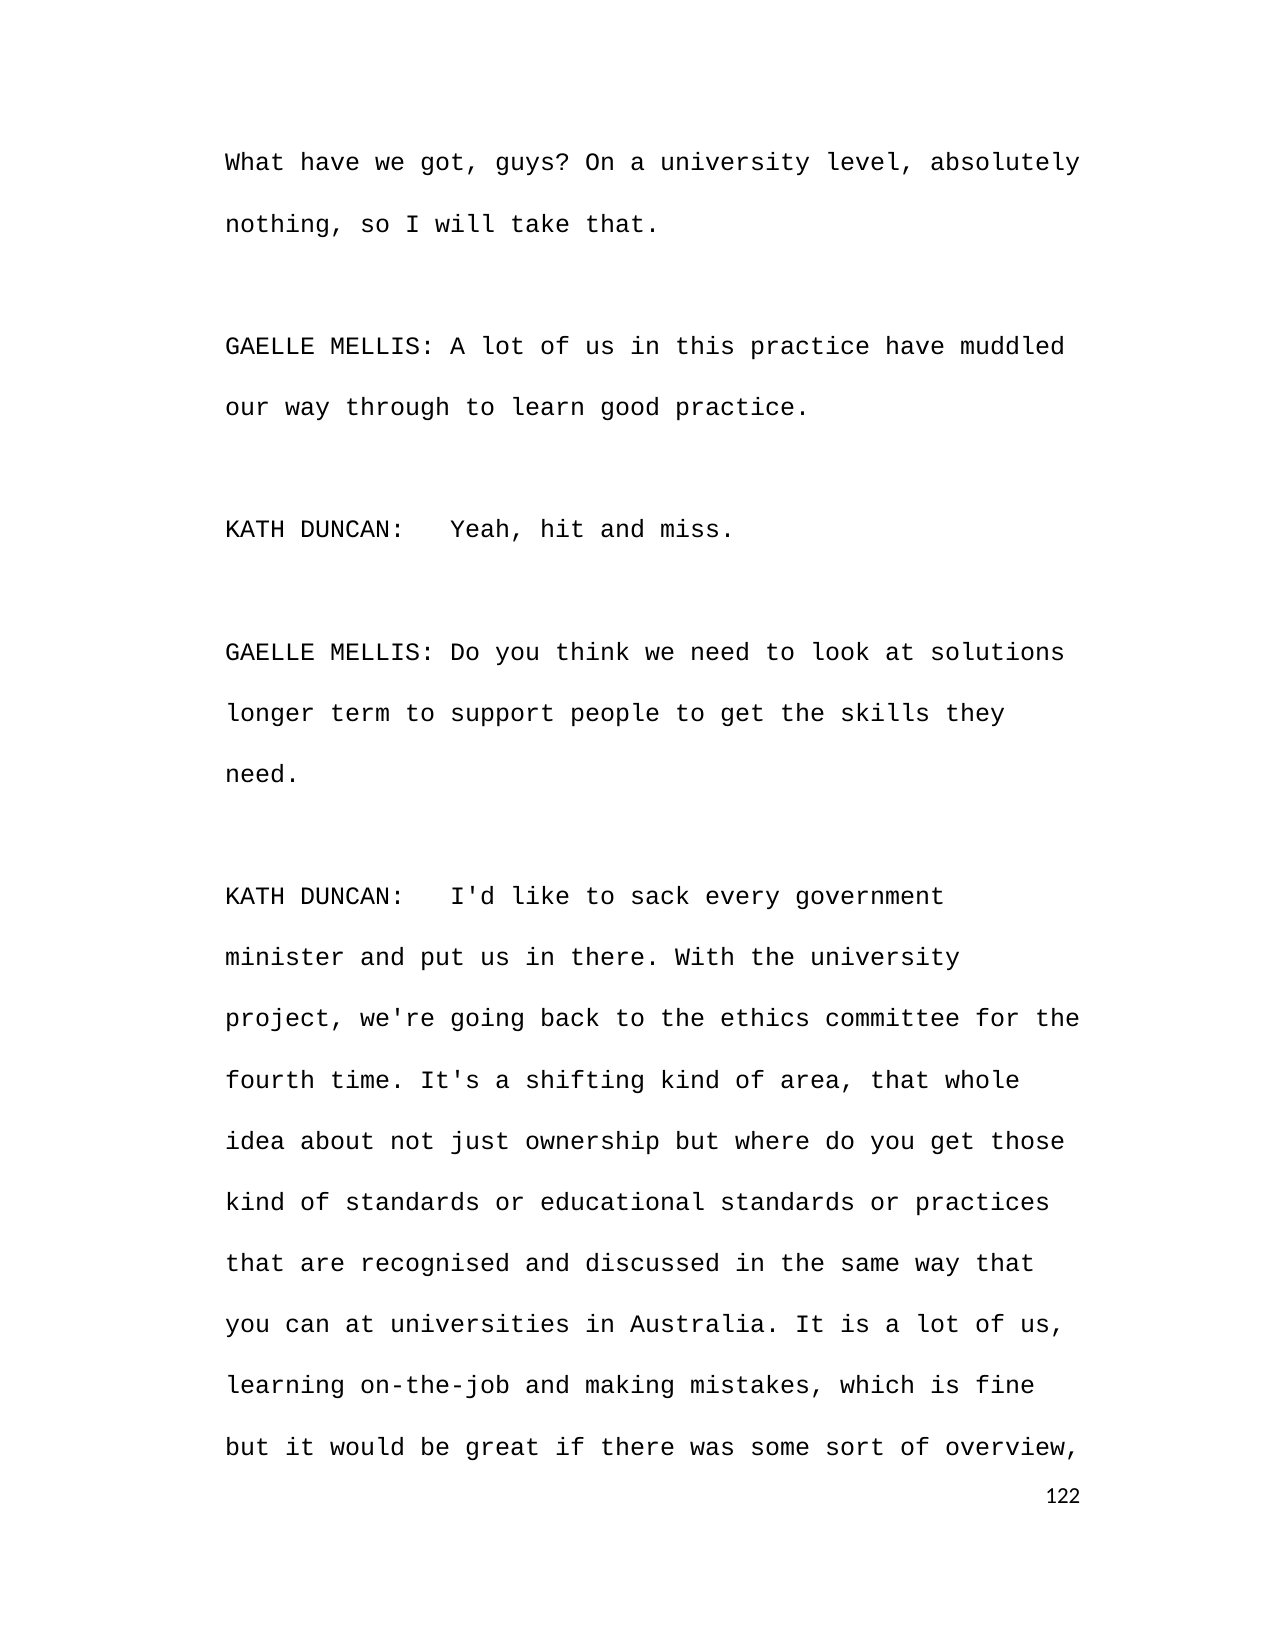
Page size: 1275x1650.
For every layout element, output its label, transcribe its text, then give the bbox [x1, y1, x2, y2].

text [225, 150, 1080, 239]
text GAELLE MELLIS: Do you think we need to look at solutions longer term to support people to get the skills they need. [225, 639, 1080, 790]
text GAELLE MELLIS: A lot of us in this practice have muddled our way through to learn good practice. [225, 333, 1080, 423]
text KATH DUNCAN: Yeah, hit and miss. [225, 517, 1080, 545]
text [225, 884, 1080, 1462]
